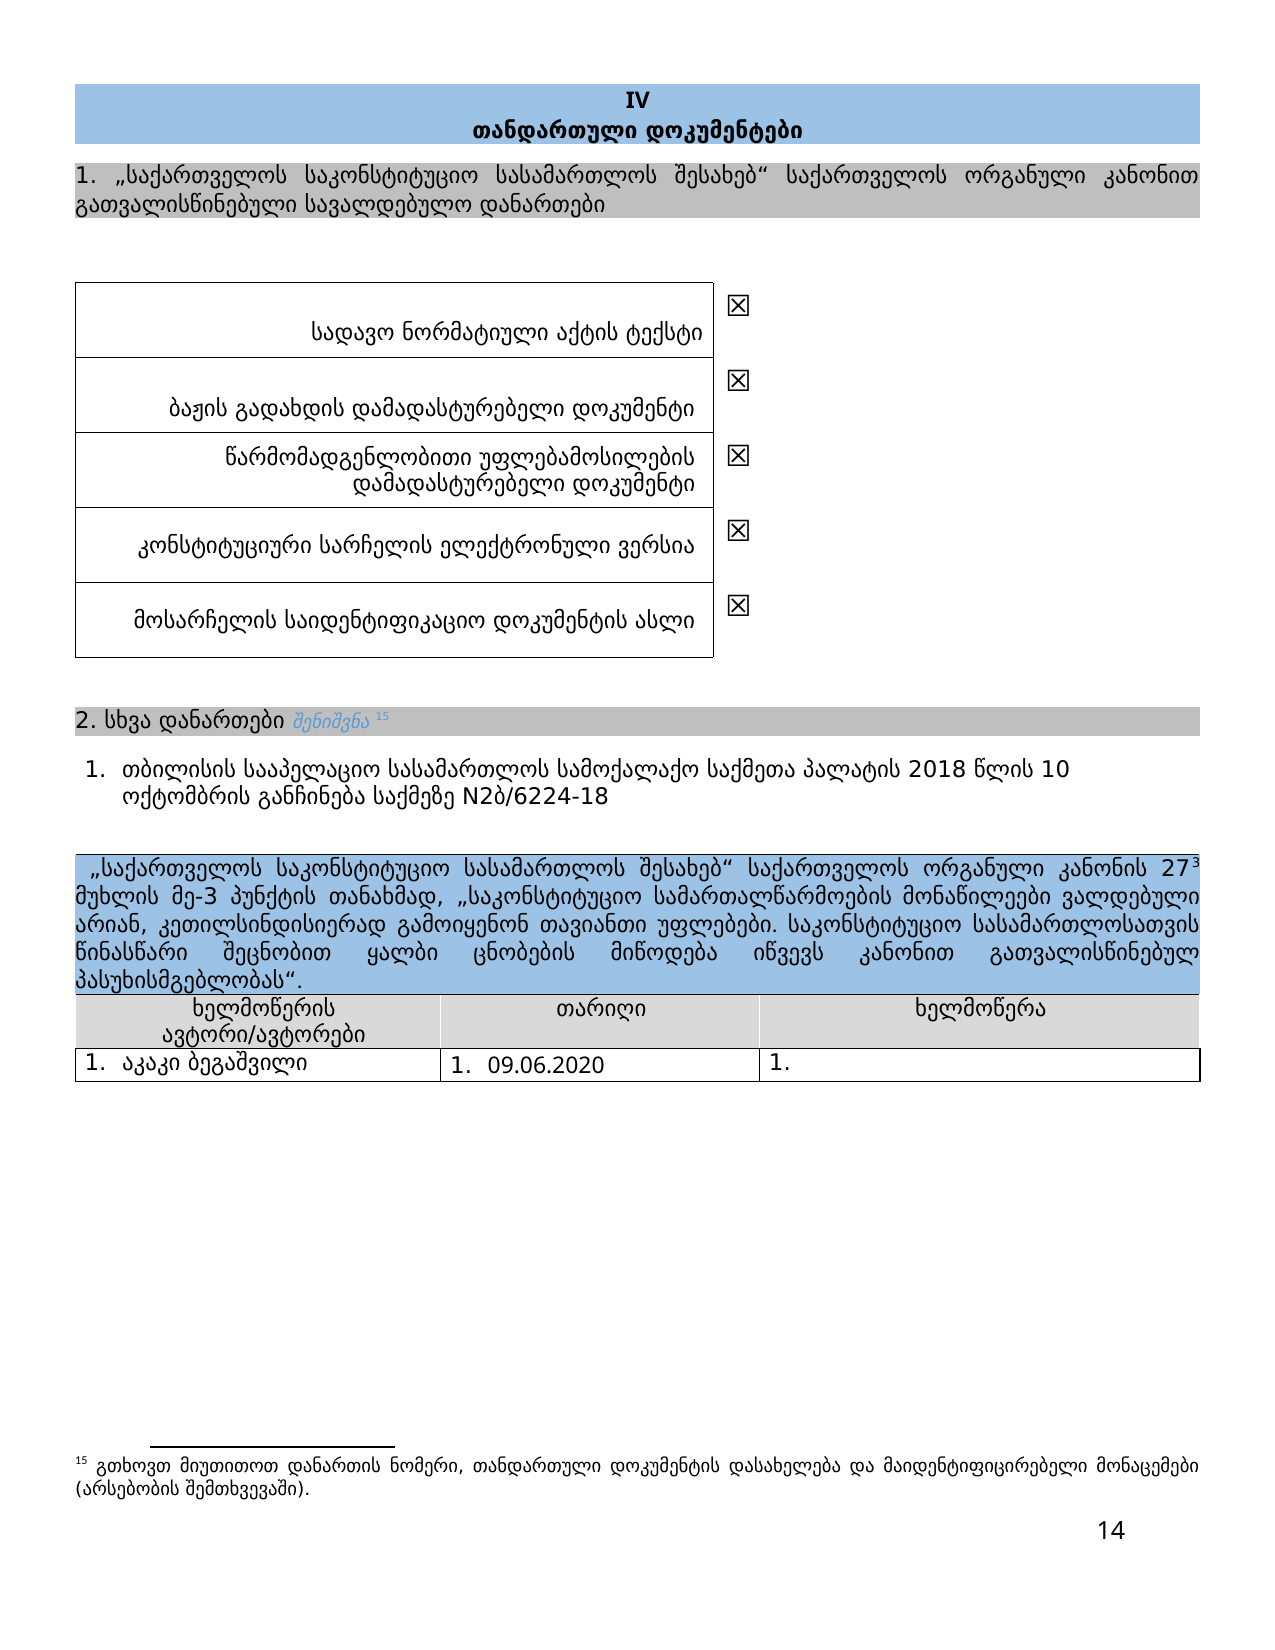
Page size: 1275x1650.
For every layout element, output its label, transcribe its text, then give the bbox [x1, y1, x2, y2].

table_cell [760, 1049, 1199, 1081]
table_header სადავო ნორმატიული აქტის ტექსტი [76, 283, 713, 357]
text 1. „საქართველოს საკონსტიტუციო სასამართლოს შესახებ“ საქართველოს ორგანული კანონით გათვალისწინებული სავალდებულო დანართები [75, 163, 1200, 218]
table_cell ბაჟის გადახდის დამადასტურებელი დოკუმენტი [76, 358, 713, 432]
text „საქართველოს საკონსტიტუციო სასამართლოს შესახებ“ საქართველოს ორგანული კანონის 273 მუხლის მე-3 პუნქტის თანახმად, „საკონსტიტუციო სამართალწარმოების მონაწილეები ვალდებული არიან, კეთილსინდისიერად გამოიყენონ თავიანთი უფლებები. საკონსტიტუციო სასამართლოსათვის წინასწარი შეცნობით ყალბი ცნობების მიწოდება იწვევს კანონით გათვალისწინებულ პასუხისმგებლობას“. [75, 855, 1200, 994]
text 2. სხვა დანართები შენიშვნა [75, 707, 1200, 736]
table_header თბილისის სააპელაციო სასამართლოს სამოქალაქო საქმეთა პალატის 2018 წლის 10 ოქტომბრის განჩინება საქმეზე N2ბ/6224-18 [76, 756, 1199, 854]
table_header ხელმოწერის ავტორი/ავტორები [76, 995, 440, 1048]
table_header თარიღი [441, 995, 759, 1048]
table_cell 09.06.2020 [441, 1049, 759, 1081]
table_header ხელმოწერა [760, 995, 1199, 1048]
table_cell აკაკი ბეგაშვილი [76, 1049, 440, 1081]
table_cell წარმომადგენლობითი უფლებამოსილების დამადასტურებელი დოკუმენტი [76, 433, 713, 507]
table_cell კონსტიტუციური სარჩელის ელექტრონული ვერსია [76, 508, 713, 582]
table_cell მოსარჩელის საიდენტიფიკაციო დოკუმენტის ასლი [76, 583, 713, 657]
text IV თანდართული დოკუმენტები [75, 84, 1200, 144]
